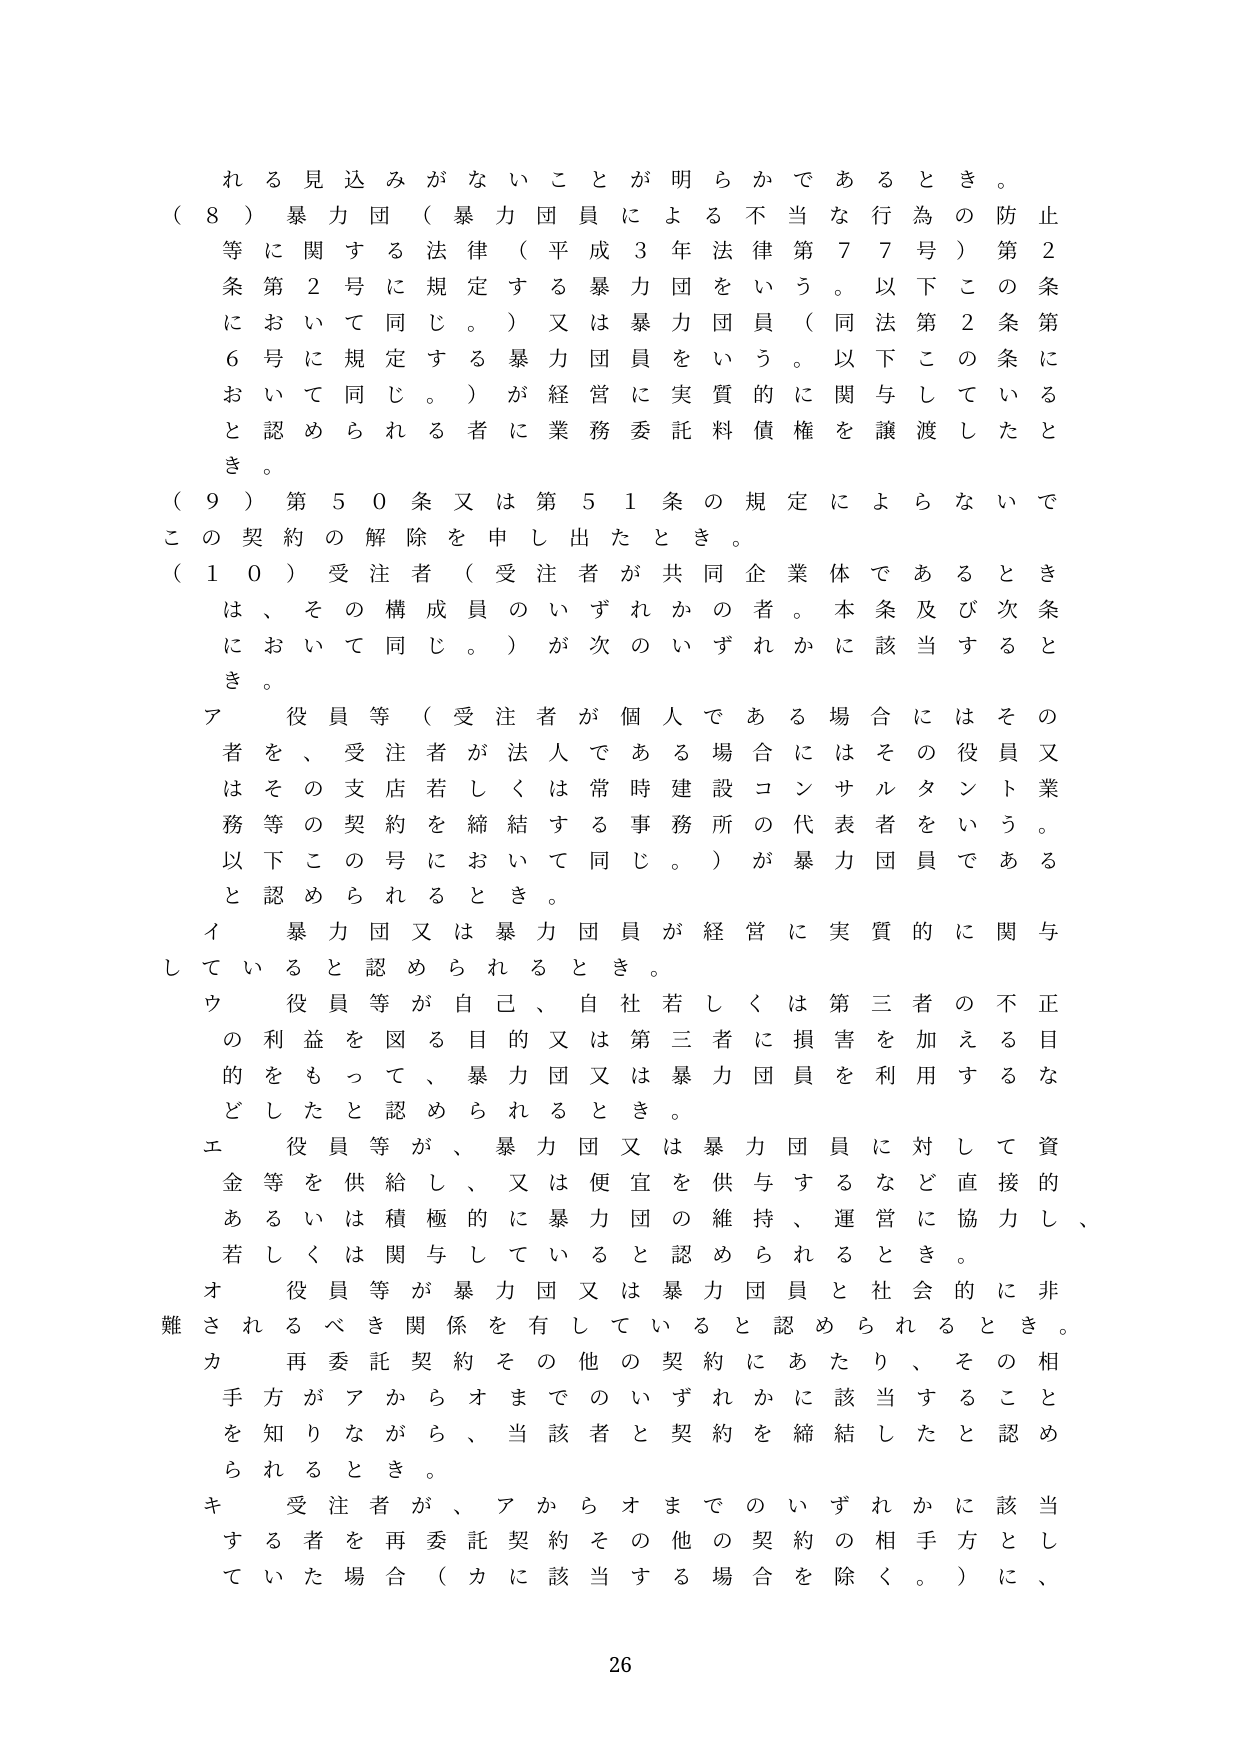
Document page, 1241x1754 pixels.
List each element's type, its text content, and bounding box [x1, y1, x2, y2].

text （８）暴力団（暴力団員による不当な行為の防止等に関する法律（平成３年法律第７７号）第２条第２号に規定する暴力団をいう。以下この条において同じ。）又は暴力団員（同法第２条第６号に規定する暴力団員をいう。以下この条において同じ。）が経営に実質的に関与していると認められる者に業務委託料債権を譲渡したとき。 [161, 196, 1079, 483]
text （１０）受注者（受注者が共同企業体であるときは、その構成員のいずれかの者。本条及び次条において同じ。）が次のいずれかに該当するとき。 [161, 554, 1079, 698]
text イ 暴力団又は暴力団員が経営に実質的に関与していると認められるとき。 [161, 913, 1079, 984]
text オ 役員等が暴力団又は暴力団員と社会的に非難されるべき関係を有していると認められるとき。 [161, 1271, 1079, 1343]
text ウ 役員等が自己、自社若しくは第三者の不正の利益を図る目的又は第三者に損害を加える目的をもって、暴力団又は暴力団員を利用するなどしたと認められるとき。 [161, 984, 1079, 1128]
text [161, 1486, 1079, 1594]
text （９）第５０条又は第５１条の規定によらないでこの契約の解除を申し出たとき。 [161, 483, 1079, 554]
text カ 再委託契約その他の契約にあたり、その相手方がアからオまでのいずれかに該当することを知りながら、当該者と契約を締結したと認められるとき。 [161, 1343, 1079, 1486]
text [161, 160, 1079, 196]
text ア 役員等（受注者が個人である場合にはその者を、受注者が法人である場合にはその役員又はその支店若しくは常時建設コンサルタント業務等の契約を締結する事務所の代表者をいう。以下この号において同じ。）が暴力団員であると認められるとき。 [161, 698, 1079, 913]
text エ 役員等が、暴力団又は暴力団員に対して資金等を供給し、又は便宜を供与するなど直接的あるいは積極的に暴力団の維持、運営に協力し、若しくは関与していると認められるとき。 [161, 1128, 1079, 1271]
